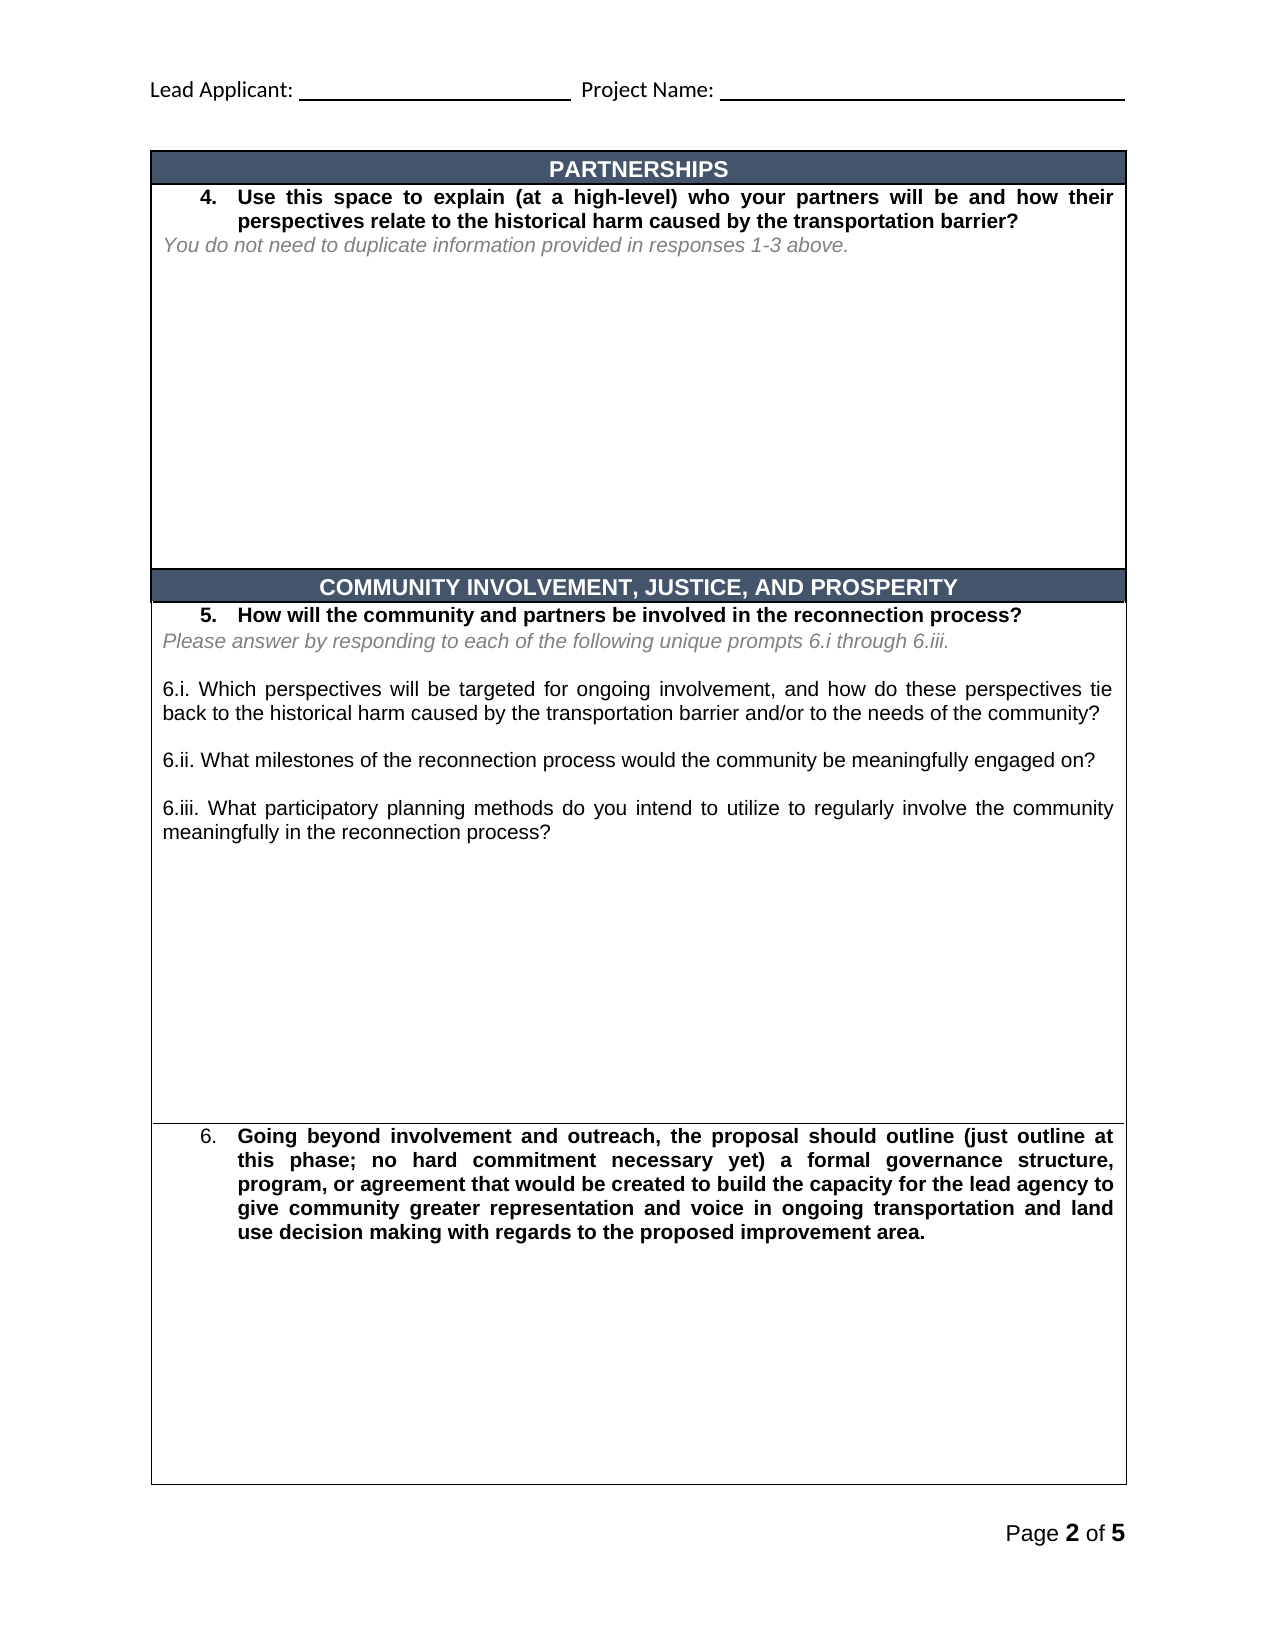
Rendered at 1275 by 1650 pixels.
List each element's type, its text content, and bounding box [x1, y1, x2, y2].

table_cell PARTNERSHIPS [152, 152, 1125, 183]
table_cell Use this space to explain (at a high-level) who your partners will be and how their perspectives relate to the historical harm caused by the transportation barrier? You do not need to duplicate information provided in responses 1-3 above. [152, 185, 1125, 568]
table_cell COMMUNITY INVOLVEMENT, JUSTICE, AND PROSPERITY [152, 570, 1125, 601]
table_cell How will the community and partners be involved in the reconnection process? Please answer by responding to each of the following unique prompts 6.i through 6.iii. 6.i. Which perspectives will be targeted for ongoing involvement, and how do these perspectives tie back to the historical harm caused by the transportation barrier and/or to the needs of the community? 6.ii. What milestones of the reconnection process would the community be meaningfully engaged on? 6.iii. What participatory planning methods do you intend to utilize to regularly involve the community meaningfully in the reconnection process? [152, 601, 1126, 1123]
table_cell Going beyond involvement and outreach, the proposal should outline (just outline at this phase; no hard commitment necessary yet) a formal governance structure, program, or agreement that would be created to build the capacity for the lead agency to give community greater representation and voice in ongoing transportation and land use decision making with regards to the proposed improvement area. [152, 1123, 1126, 1484]
